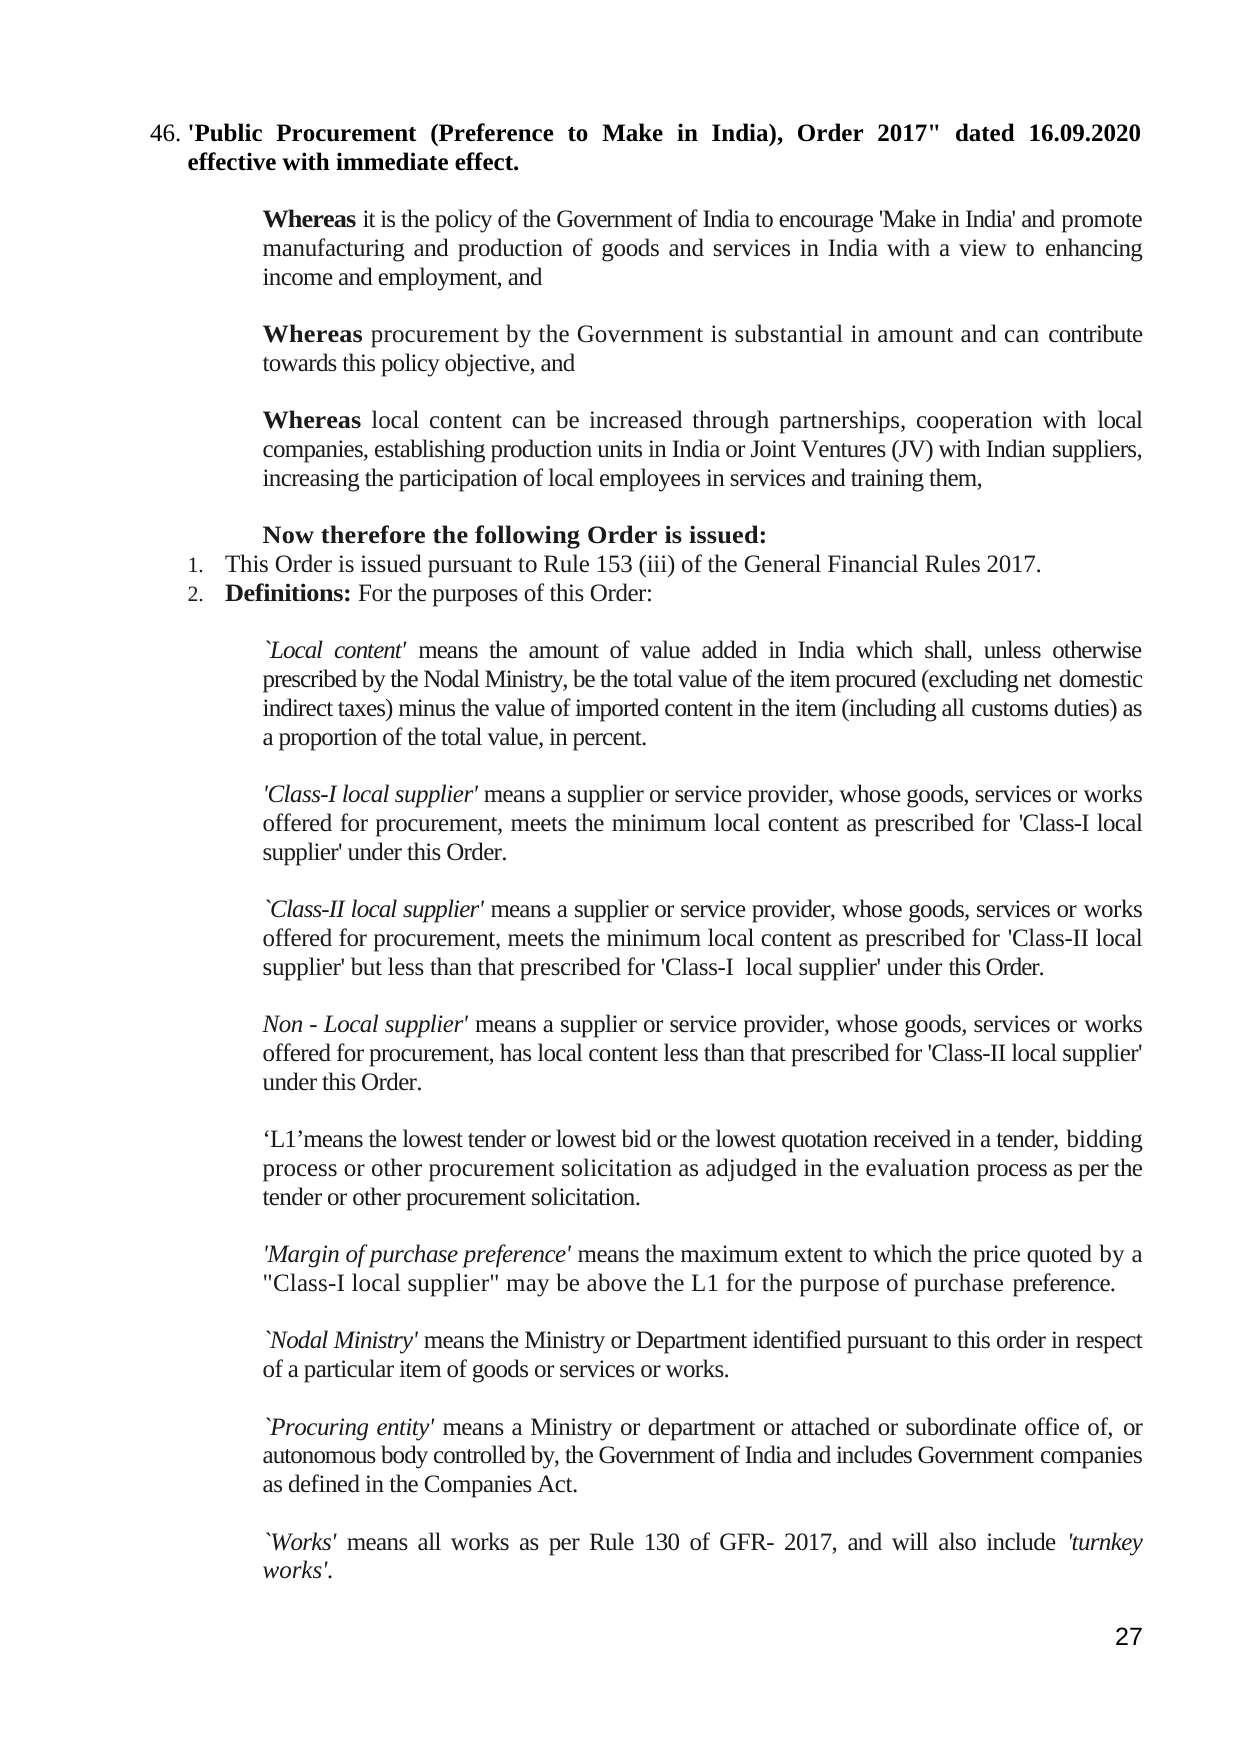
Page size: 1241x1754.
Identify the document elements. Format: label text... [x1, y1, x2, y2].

text Whereas local content can be increased through partnerships, cooperation with local companies, establishing production units in India or Joint Ventures (JV) with Indian suppliers, increasing the participation of local employees in services and training them, [262, 406, 1143, 492]
text `Nodal Ministry' means the Ministry or Department identified pursuant to this order in respect of a particular item of goods or services or works. [262, 1326, 1143, 1383]
text ‘L1’means the lowest tender or lowest bid or the lowest quotation received in a tender, bidding process or other procurement solicitation as adjudged in the evaluation process as per the tender or other procurement solicitation. [262, 1124, 1143, 1211]
list Definitions: For the purposes of this Order: [187, 578, 1143, 607]
text Now therefore the following Order is issued: [262, 521, 1143, 549]
text `Works' means all works as per Rule 130 of GFR- 2017, and will also include 'turnkey works'. [262, 1527, 1143, 1584]
text 'Margin of purchase preference' means the maximum extent to which the price quoted by a "Class-I local supplier" may be above the L1 for the purpose of purchase preference. [262, 1239, 1143, 1297]
text `Procuring entity' means a Ministry or department or attached or subordinate office of, or autonomous body controlled by, the Government of India and includes Government companies as defined in the Companies Act. [262, 1412, 1143, 1498]
text Non - Local supplier' means a supplier or service provider, whose goods, services or works offered for procurement, has local content less than that prescribed for 'Class-II local supplier' under this Order. [262, 1009, 1143, 1096]
list This Order is issued pursuant to Rule 153 (iii) of the General Financial Rules 2017. [187, 549, 1143, 578]
text `Class-II local supplier' means a supplier or service provider, whose goods, services or works offered for procurement, meets the minimum local content as prescribed for 'Class-II local supplier' but less than that prescribed for 'Class-I local supplier' under this Order. [262, 894, 1143, 981]
text `Local content' means the amount of value added in India which shall, unless otherwise prescribed by the Nodal Ministry, be the total value of the item procured (excluding net domestic indirect taxes) minus the value of imported content in the item (including all customs duties) as a proportion of the total value, in percent. [262, 636, 1143, 751]
text 'Class-I local supplier' means a supplier or service provider, whose goods, services or works offered for procurement, meets the minimum local content as prescribed for 'Class-I local supplier' under this Order. [262, 779, 1143, 866]
text Whereas it is the policy of the Government of India to encourage 'Make in India' and promote manufacturing and production of goods and services in India with a view to enhancing income and employment, and [262, 204, 1143, 291]
text Whereas procurement by the Government is substantial in amount and can contribute towards this policy objective, and [262, 319, 1143, 377]
list 'Public Procurement (Preference to Make in India), Order 2017" dated 16.09.2020 effective with immediate effect. [150, 118, 1143, 176]
